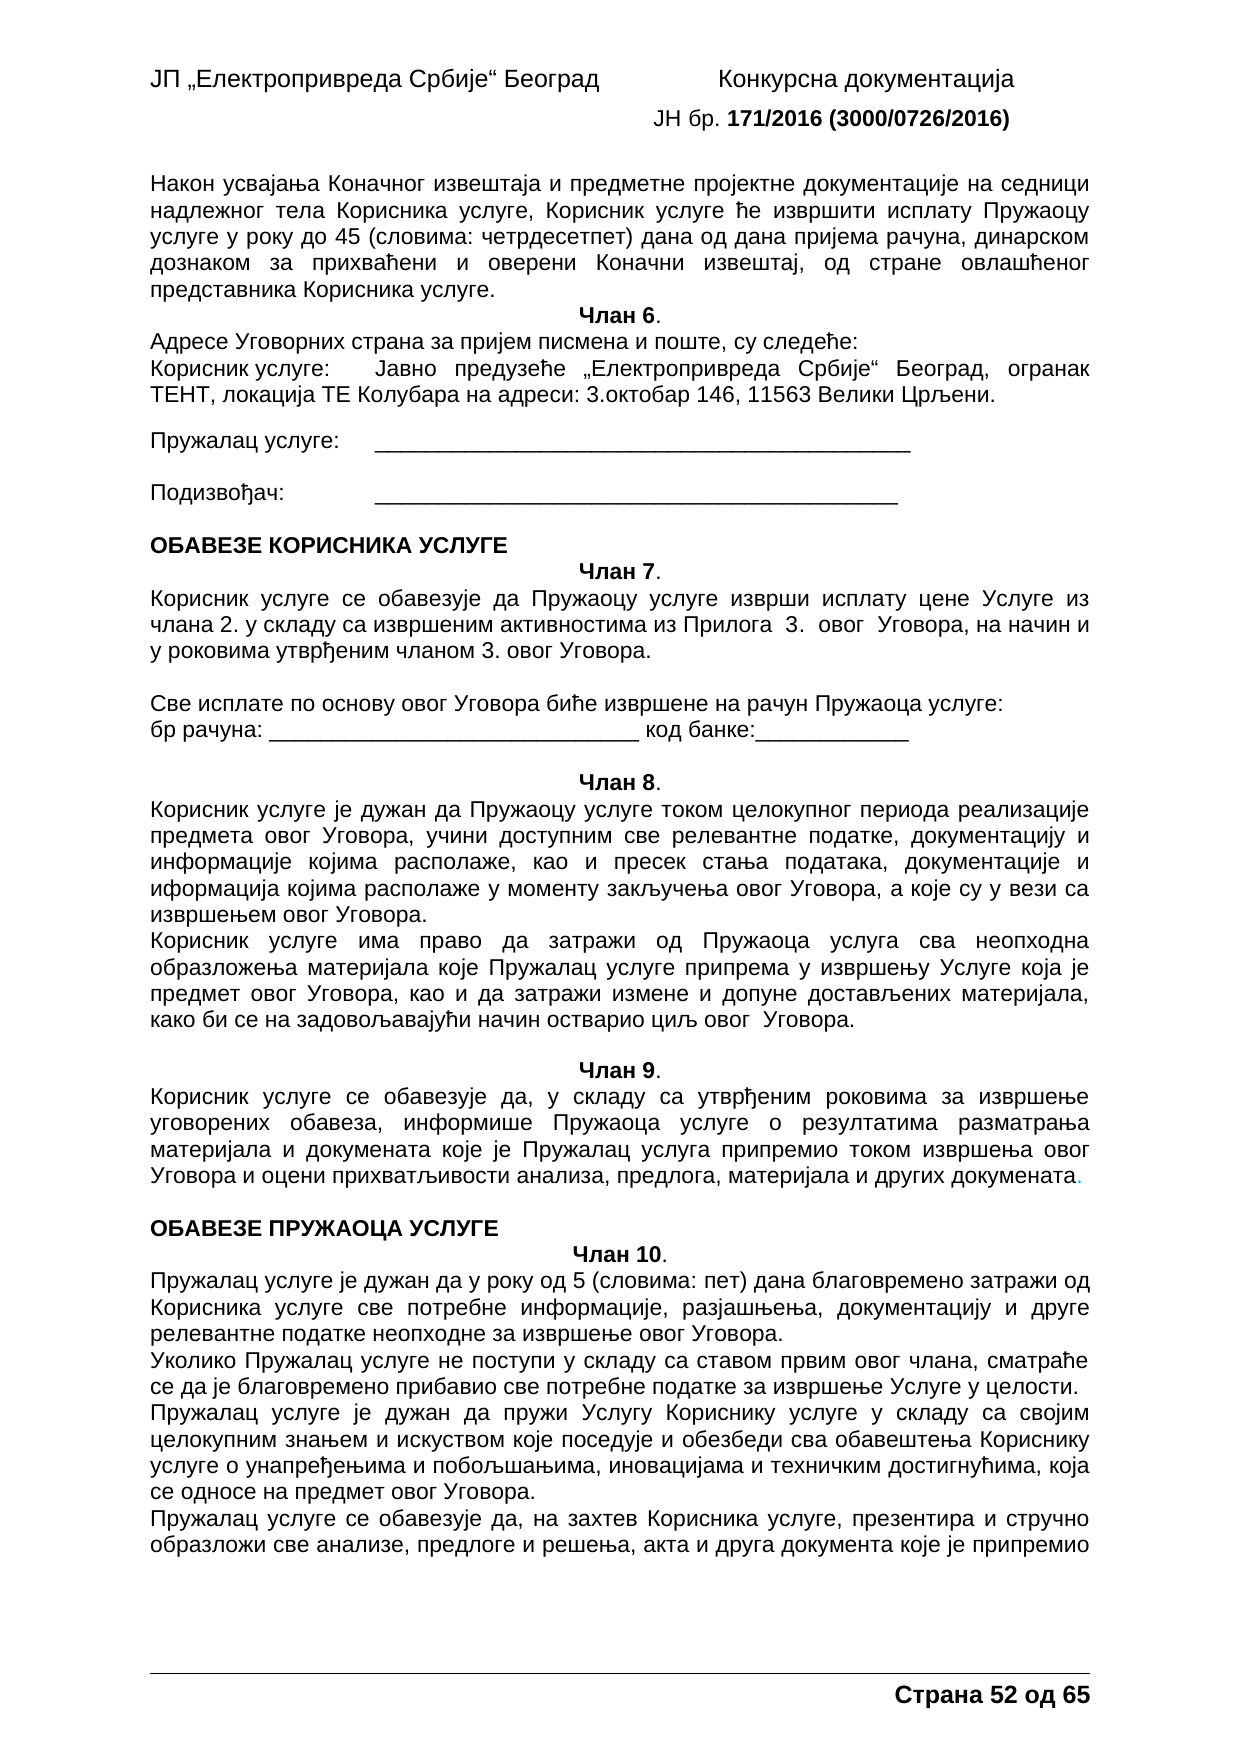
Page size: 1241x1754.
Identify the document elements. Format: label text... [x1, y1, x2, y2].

text Члан 7. [150, 558, 1090, 585]
text Након усвајања Коначног извештаја и предметне пројектне документације на седници надлежног тела Корисника услуге, Корисник услуге ће извршити исплату Пружаоцу услуге у року до 45 (словима: четрдесетпет) дана од дана пријема рачуна, динарском дознаком за прихваћени и оверени Коначни извештај, од стране овлашћеног представника Корисника услуге. [150, 170, 1090, 302]
text Корисник услуге се обавезује да Пружаоцу услуге изврши исплату цене Услуге из члана 2. у складу са извршеним активностима из Прилога 3. овог Уговора, на начин и у роковима утврђеним чланом 3. овог Уговора. [150, 585, 1090, 664]
text Члан 6. [150, 302, 1090, 328]
text Члан 8. [150, 769, 1090, 796]
text Корисник услуге: Јавно предузеће „Електропривреда Србије“ Београд, огранак ТЕНТ, локација ТЕ Колубара на адреси: 3.октобар 146, 11563 Велики Црљени. [150, 355, 1090, 407]
text ОБАВЕЗЕ КОРИСНИКА УСЛУГЕ [150, 532, 1090, 558]
text Пружалац услуге је дужан да у року од 5 (словима: пет) дана благовремено затражи од Корисника услуге све потребне информације, разјашњења, документацију и друге релевантне податке неопходне за извршење овог Уговора. [150, 1267, 1090, 1347]
text Корисник услуге се обавезује да, у складу са утврђеним роковима за извршење уговорених обавеза, информише Пружаоца услуге о резултатима разматрања материјала и докумената које је Пружалац услуга припремио током извршења овог Уговора и оцени прихватљивости анализа, предлога, материјала и других докумената. [150, 1083, 1090, 1188]
text Корисник услуге има право да затражи од Пружаоца услуга сва неопходна образложења материјала које Пружалац услуге припрема у извршењу Услуге која је предмет овог Уговора, као и да затражи измене и допуне достављених материјала, како би се на задовољавајући начин остварио циљ овог Уговора. [150, 927, 1090, 1033]
text Члан 10. [150, 1241, 1090, 1267]
text Адресе Уговорних страна за пријем писмена и поште, су следеће: [150, 328, 1090, 355]
text бр рачуна: _____________________________ код банке:____________ [150, 716, 1090, 743]
text Пружалац услуге је дужан да пружи Услугу Кориснику услуге у складу са својим целокупним знањем и искуством које поседује и обезбеди сва обавештења Кориснику услуге о унапређењима и побољшањима, иновацијама и техничким достигнућима, која се односе на предмет овог Уговора. [150, 1399, 1090, 1505]
text Пружалац услуге: __________________________________________ [150, 427, 1090, 453]
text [150, 1505, 1090, 1557]
text ОБАВЕЗЕ ПРУЖАОЦА УСЛУГЕ [150, 1215, 1090, 1241]
text Члан 9. [150, 1057, 1090, 1083]
text Све исплате по основу овог Уговора биће извршене на рачун Пружаоца услуге: [150, 690, 1090, 716]
text Подизвођач: _________________________________________ [150, 479, 1090, 506]
text Корисник услуге је дужан да Пружаоцу услуге током целокупног периода реализације предмета овог Уговора, учини доступним све релевантне податке, документацију и информације којима располаже, као и пресек стања података, документације и иформација којима располаже у моменту закључења овог Уговора, а које су у вези са извршењем овог Уговора. [150, 796, 1090, 927]
text Уколико Пружалац услуге не поступи у складу са ставом првим овог члана, сматраће се да је благовремено прибавио све потребне податке за извршење Услуге у целости. [150, 1347, 1090, 1399]
